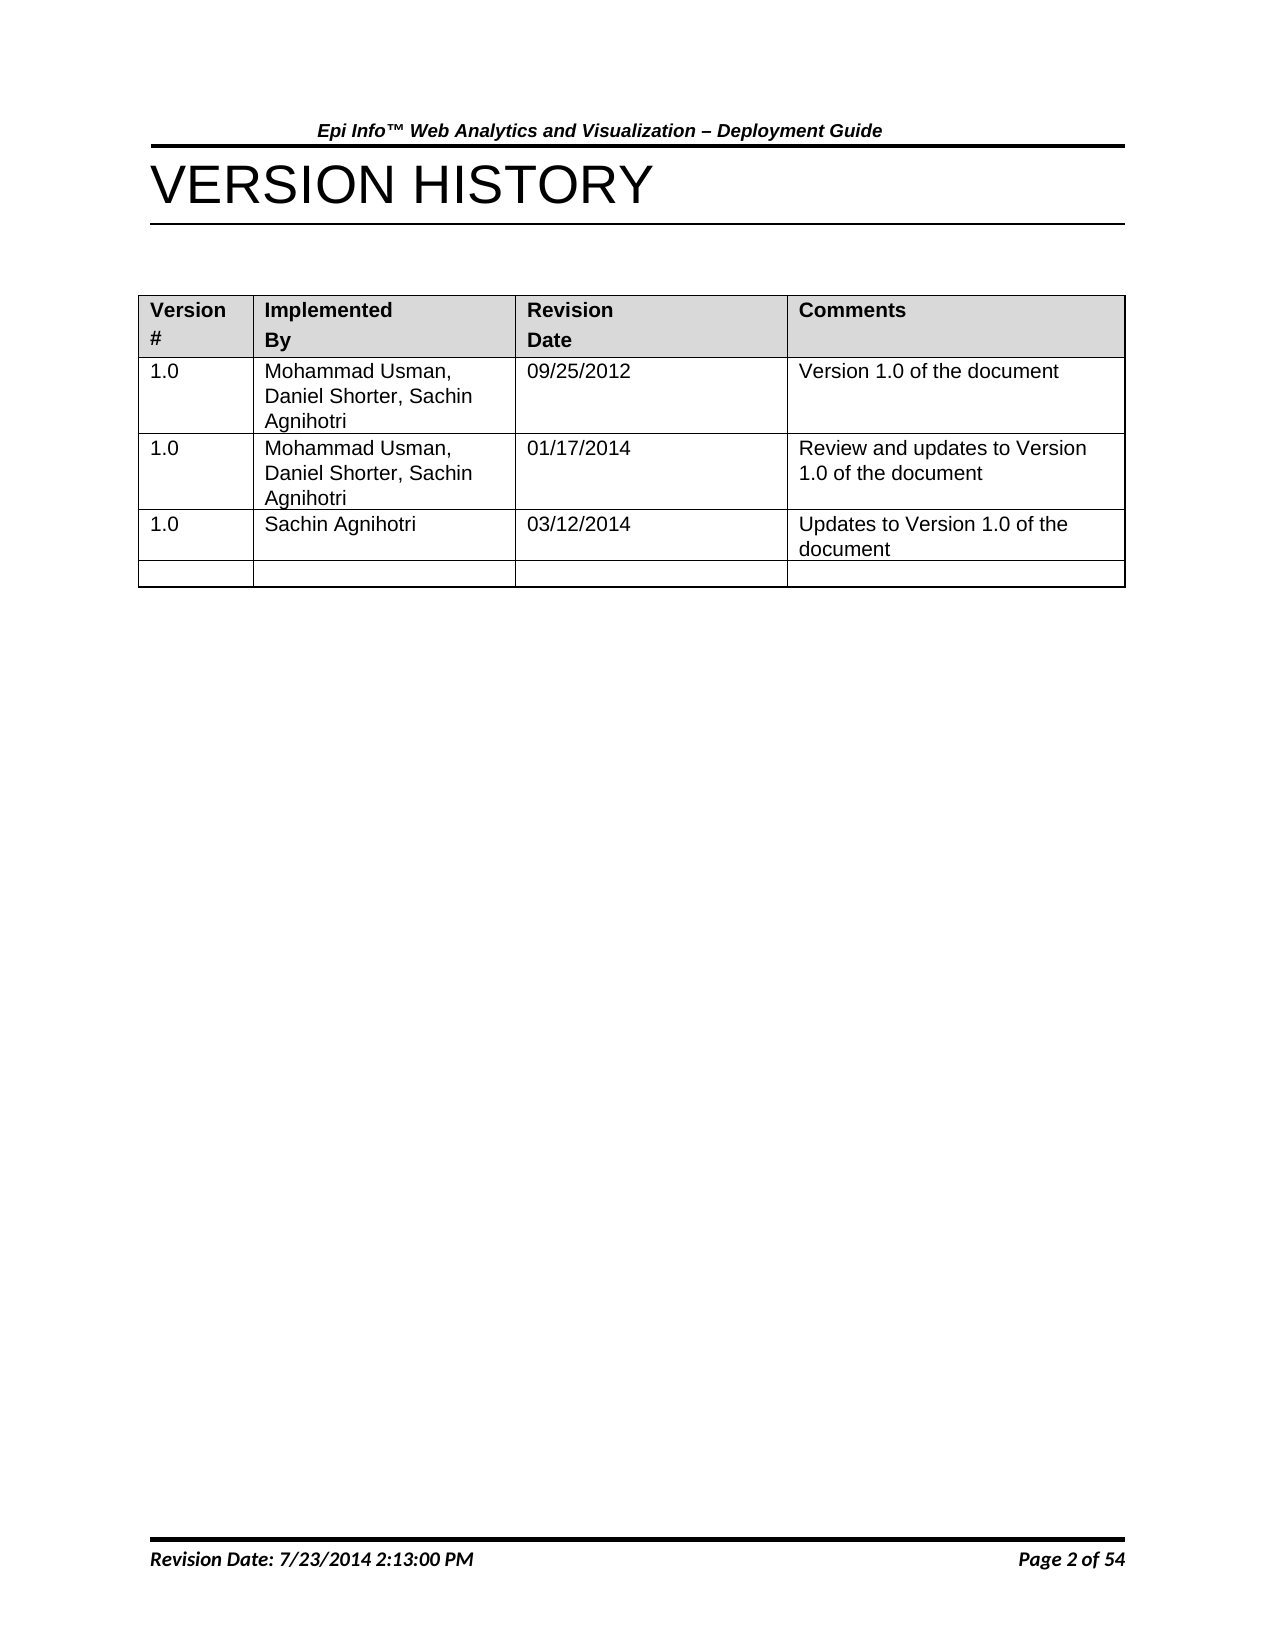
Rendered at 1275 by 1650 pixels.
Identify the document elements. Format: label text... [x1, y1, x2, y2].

table_cell Mohammad Usman, Daniel Shorter, Sachin Agnihotri [254, 434, 515, 509]
table_header Revision Date [516, 296, 787, 357]
table_cell 1.0 [139, 510, 253, 560]
table_cell Review and updates to Version 1.0 of the document [788, 434, 1124, 509]
table_cell Mohammad Usman, Daniel Shorter, Sachin Agnihotri [254, 358, 515, 433]
table_cell 09/25/2012 [516, 358, 787, 433]
table_cell [139, 561, 253, 586]
table_header Version # [139, 296, 253, 357]
table_cell [788, 561, 1124, 586]
table_cell 03/12/2014 [516, 510, 787, 560]
table_cell [254, 561, 515, 586]
table_header Implemented By [254, 296, 515, 357]
table_cell 1.0 [139, 434, 253, 509]
table_header Comments [788, 296, 1124, 357]
table_cell Version 1.0 of the document [788, 358, 1124, 433]
table_cell 01/17/2014 [516, 434, 787, 509]
table_cell Sachin Agnihotri [254, 510, 515, 560]
title VERSION HISTORY [150, 152, 1125, 223]
table_cell Updates to Version 1.0 of the document [788, 510, 1124, 560]
table_cell [516, 561, 787, 586]
table_cell 1.0 [139, 358, 253, 433]
